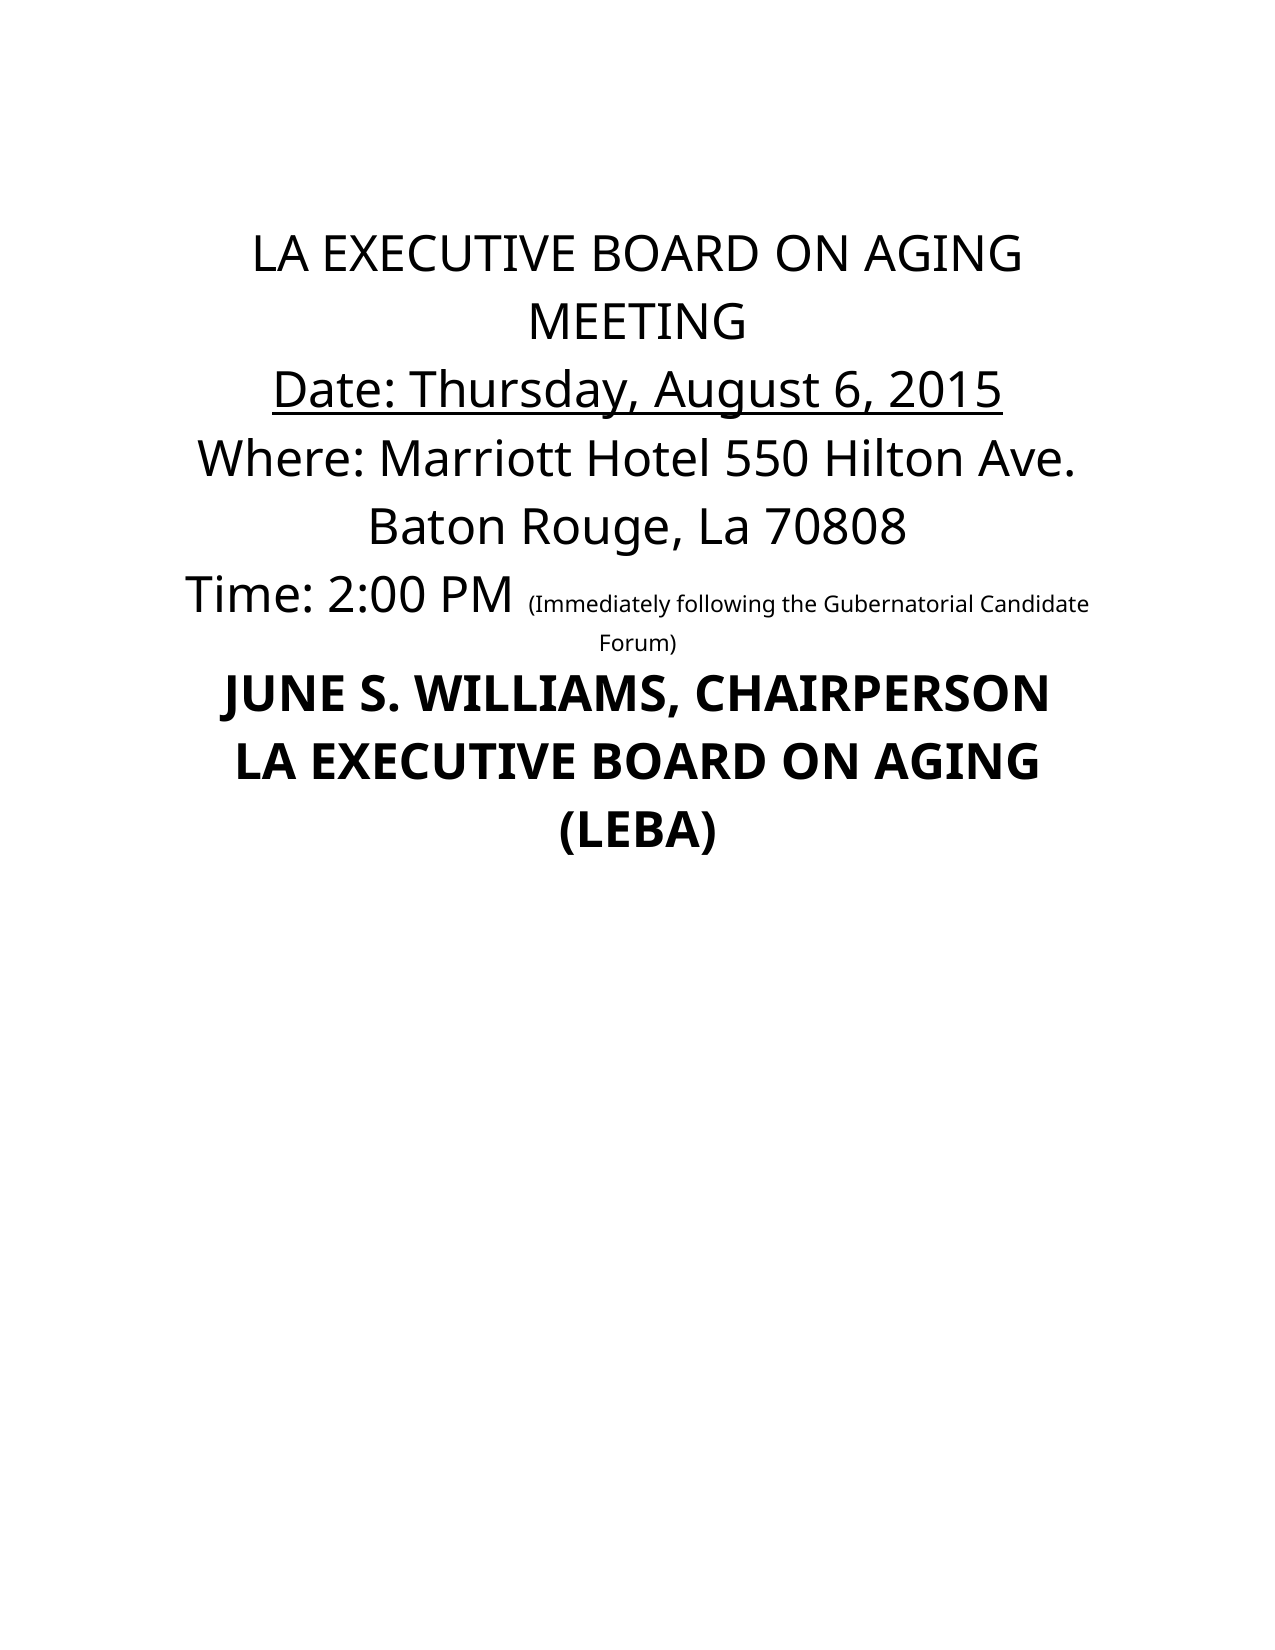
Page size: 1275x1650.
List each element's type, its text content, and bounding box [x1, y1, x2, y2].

text Date: Thursday, August 6, 2015 [150, 354, 1125, 422]
text LA EXECUTIVE BOARD ON AGING MEETING [150, 218, 1125, 354]
text Where: Marriott Hotel 550 Hilton Ave. [150, 422, 1125, 491]
text JUNE S. WILLIAMS, CHAIRPERSON [150, 658, 1125, 726]
text Baton Rouge, La 70808 [150, 491, 1125, 559]
text LA EXECUTIVE BOARD ON AGING (LEBA) [150, 726, 1125, 862]
text Time: 2:00 PM (Immediately following the Gubernatorial Candidate Forum) [150, 559, 1125, 658]
